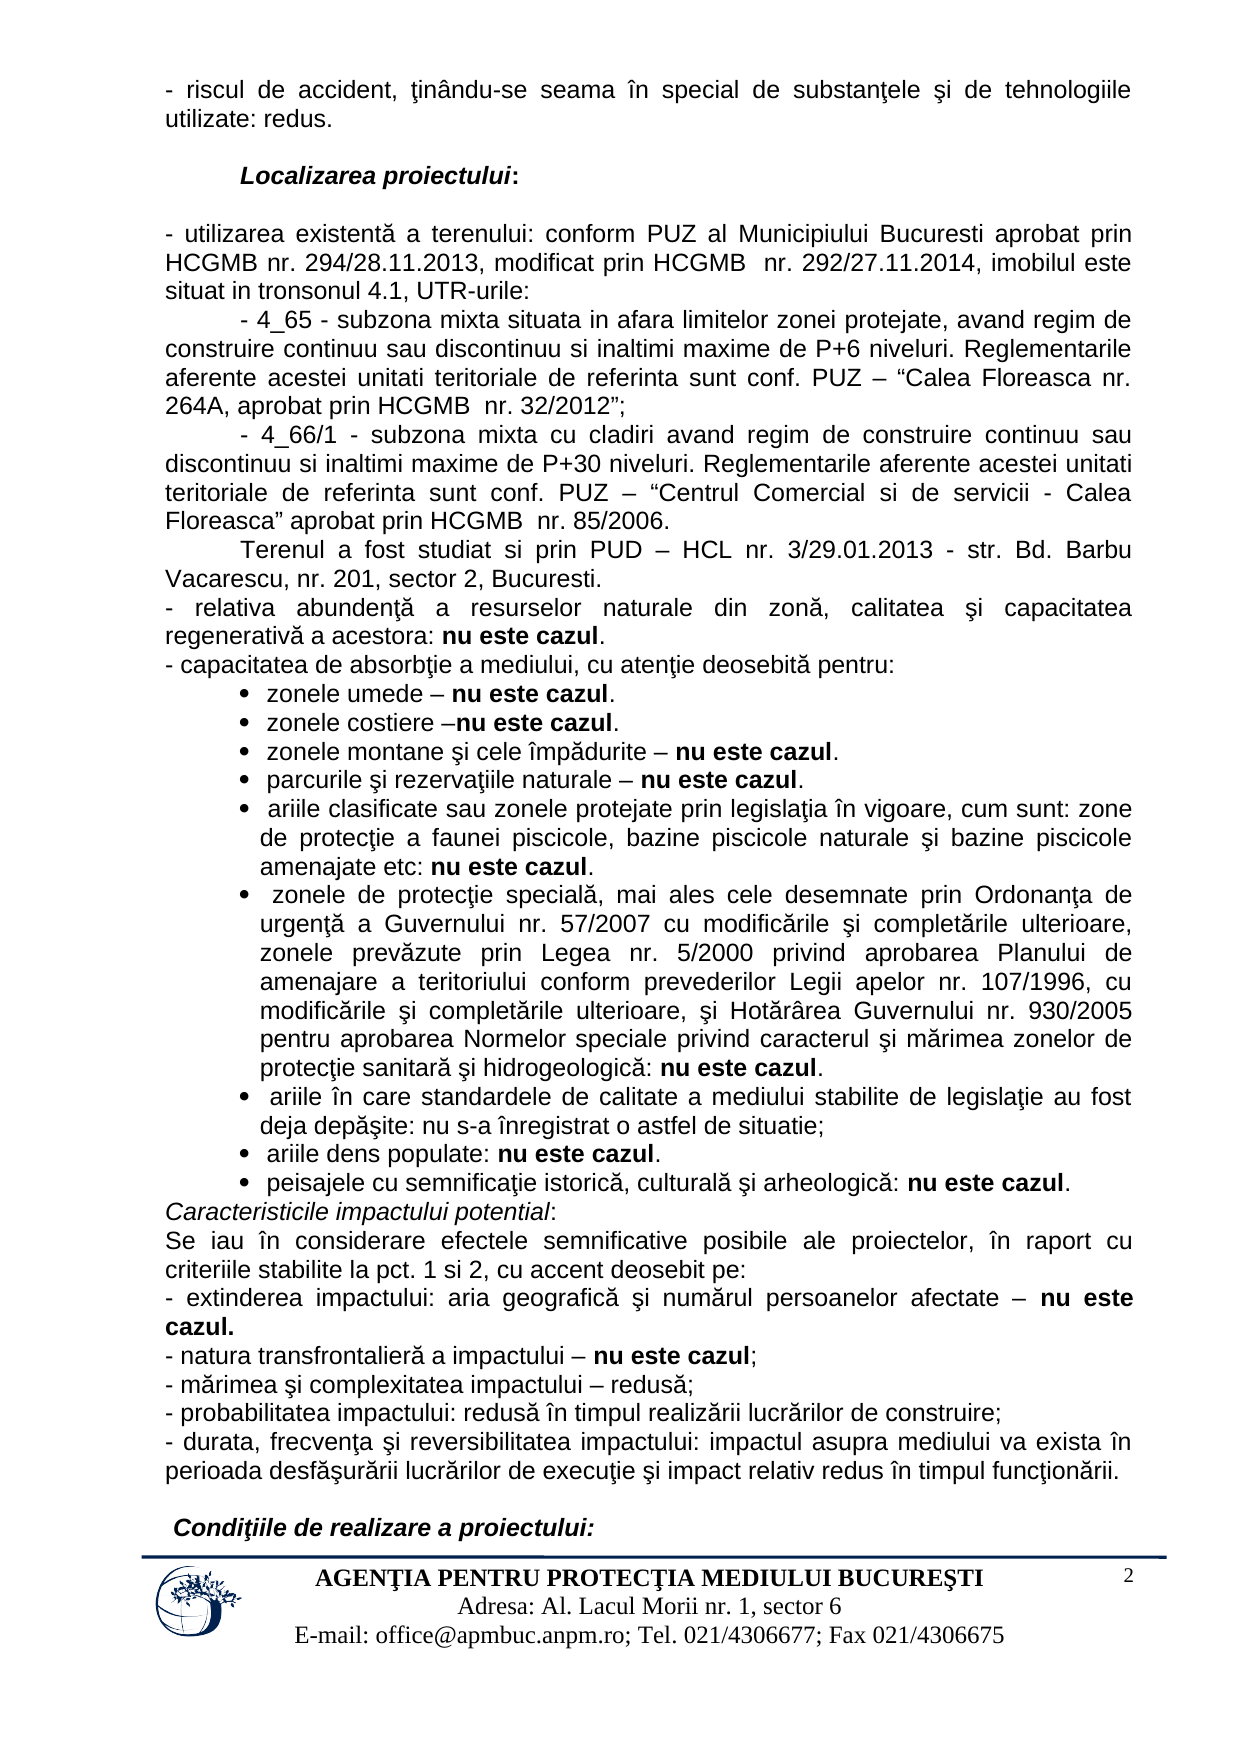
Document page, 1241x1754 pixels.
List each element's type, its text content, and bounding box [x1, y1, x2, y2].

text - capacitatea de absorbţie a mediului, cu atenţie deosebită pentru: [165, 650, 1134, 679]
text - utilizarea existentă a terenului: conform PUZ al Municipiului Bucuresti aprobat prin HCGMB nr. 294/28.11.2013, modificat prin HCGMB nr. 292/27.11.2014, imobilul este situat in tronsonul 4.1, UTR-urile: [165, 219, 1134, 305]
list peisajele cu semnificaţie istorică, culturală şi arheologică: nu este cazul. [240, 1168, 1134, 1197]
list ariile clasificate sau zonele protejate prin legislaţia în vigoare, cum sunt: zone de protecţie a faunei piscicole, bazine piscicole naturale şi bazine piscicole amenajate etc: nu este cazul. [240, 794, 1134, 881]
list zonele montane şi cele împădurite – nu este cazul. [240, 736, 1134, 765]
list ariile dens populate: nu este cazul. [240, 1139, 1134, 1168]
text Localizarea proiectului: [165, 161, 1134, 190]
text - extinderea impactului: aria geografică şi numărul persoanelor afectate – nu este cazul. [165, 1283, 1134, 1341]
text - 4_65 - subzona mixta situata in afara limitelor zonei protejate, avand regim de construire continuu sau discontinuu si inaltimi maxime de P+6 niveluri. Reglementarile aferente acestei unitati teritoriale de referinta sunt conf. PUZ – “Calea Floreasca nr. 264A, aprobat prin HCGMB nr. 32/2012”; [165, 305, 1134, 420]
text - mărimea şi complexitatea impactului – redusă; [165, 1370, 1134, 1398]
text - 4_66/1 - subzona mixta cu cladiri avand regim de construire continuu sau discontinuu si inaltimi maxime de P+30 niveluri. Reglementarile aferente acestei unitati teritoriale de referinta sunt conf. PUZ – “Centrul Comercial si de servicii - Calea Floreasca” aprobat prin HCGMB nr. 85/2006. [165, 420, 1134, 535]
text Caracteristicile impactului potential: [165, 1197, 1134, 1226]
list ariile în care standardele de calitate a mediului stabilite de legislaţie au fost deja depăşite: nu s-a înregistrat o astfel de situatie; [240, 1082, 1134, 1139]
list zonele costiere –nu este cazul. [240, 708, 1134, 736]
text - durata, frecvenţa şi reversibilitatea impactului: impactul asupra mediului va exista în perioada desfăşurării lucrărilor de execuţie şi impact relativ redus în timpul funcţionării. [165, 1427, 1134, 1485]
list - riscul de accident, ţinându-se seama în special de substanţele şi de tehnologiile utilizate: redus. [165, 75, 1134, 132]
text Se iau în considerare efectele semnificative posibile ale proiectelor, în raport cu criteriile stabilite la pct. 1 si 2, cu accent deosebit pe: [165, 1226, 1134, 1283]
text Condiţiile de realizare a proiectului: [173, 1513, 1134, 1542]
text - probabilitatea impactului: redusă în timpul realizării lucrărilor de construire; [165, 1398, 1134, 1427]
text - relativa abundenţă a resurselor naturale din zonă, calitatea şi capacitatea regenerativă a acestora: nu este cazul. [165, 592, 1134, 650]
text Terenul a fost studiat si prin PUD – HCL nr. 3/29.01.2013 - str. Bd. Barbu Vacarescu, nr. 201, sector 2, Bucuresti. [165, 535, 1134, 592]
list parcurile şi rezervaţiile naturale – nu este cazul. [240, 765, 1134, 794]
list zonele umede – nu este cazul. [240, 679, 1134, 708]
text - natura transfrontalieră a impactului – nu este cazul; [165, 1341, 1134, 1370]
list zonele de protecţie specială, mai ales cele desemnate prin Ordonanţa de urgenţă a Guvernului nr. 57/2007 cu modificările şi completările ulterioare, zonele prevăzute prin Legea nr. 5/2000 privind aprobarea Planului de amenajare a teritoriului conform prevederilor Legii apelor nr. 107/1996, cu modificările şi completările ulterioare, şi Hotărârea Guvernului nr. 930/2005 pentru aprobarea Normelor speciale privind caracterul şi mărimea zonelor de protecţie sanitară şi hidrogeologică: nu este cazul. [240, 881, 1134, 1082]
